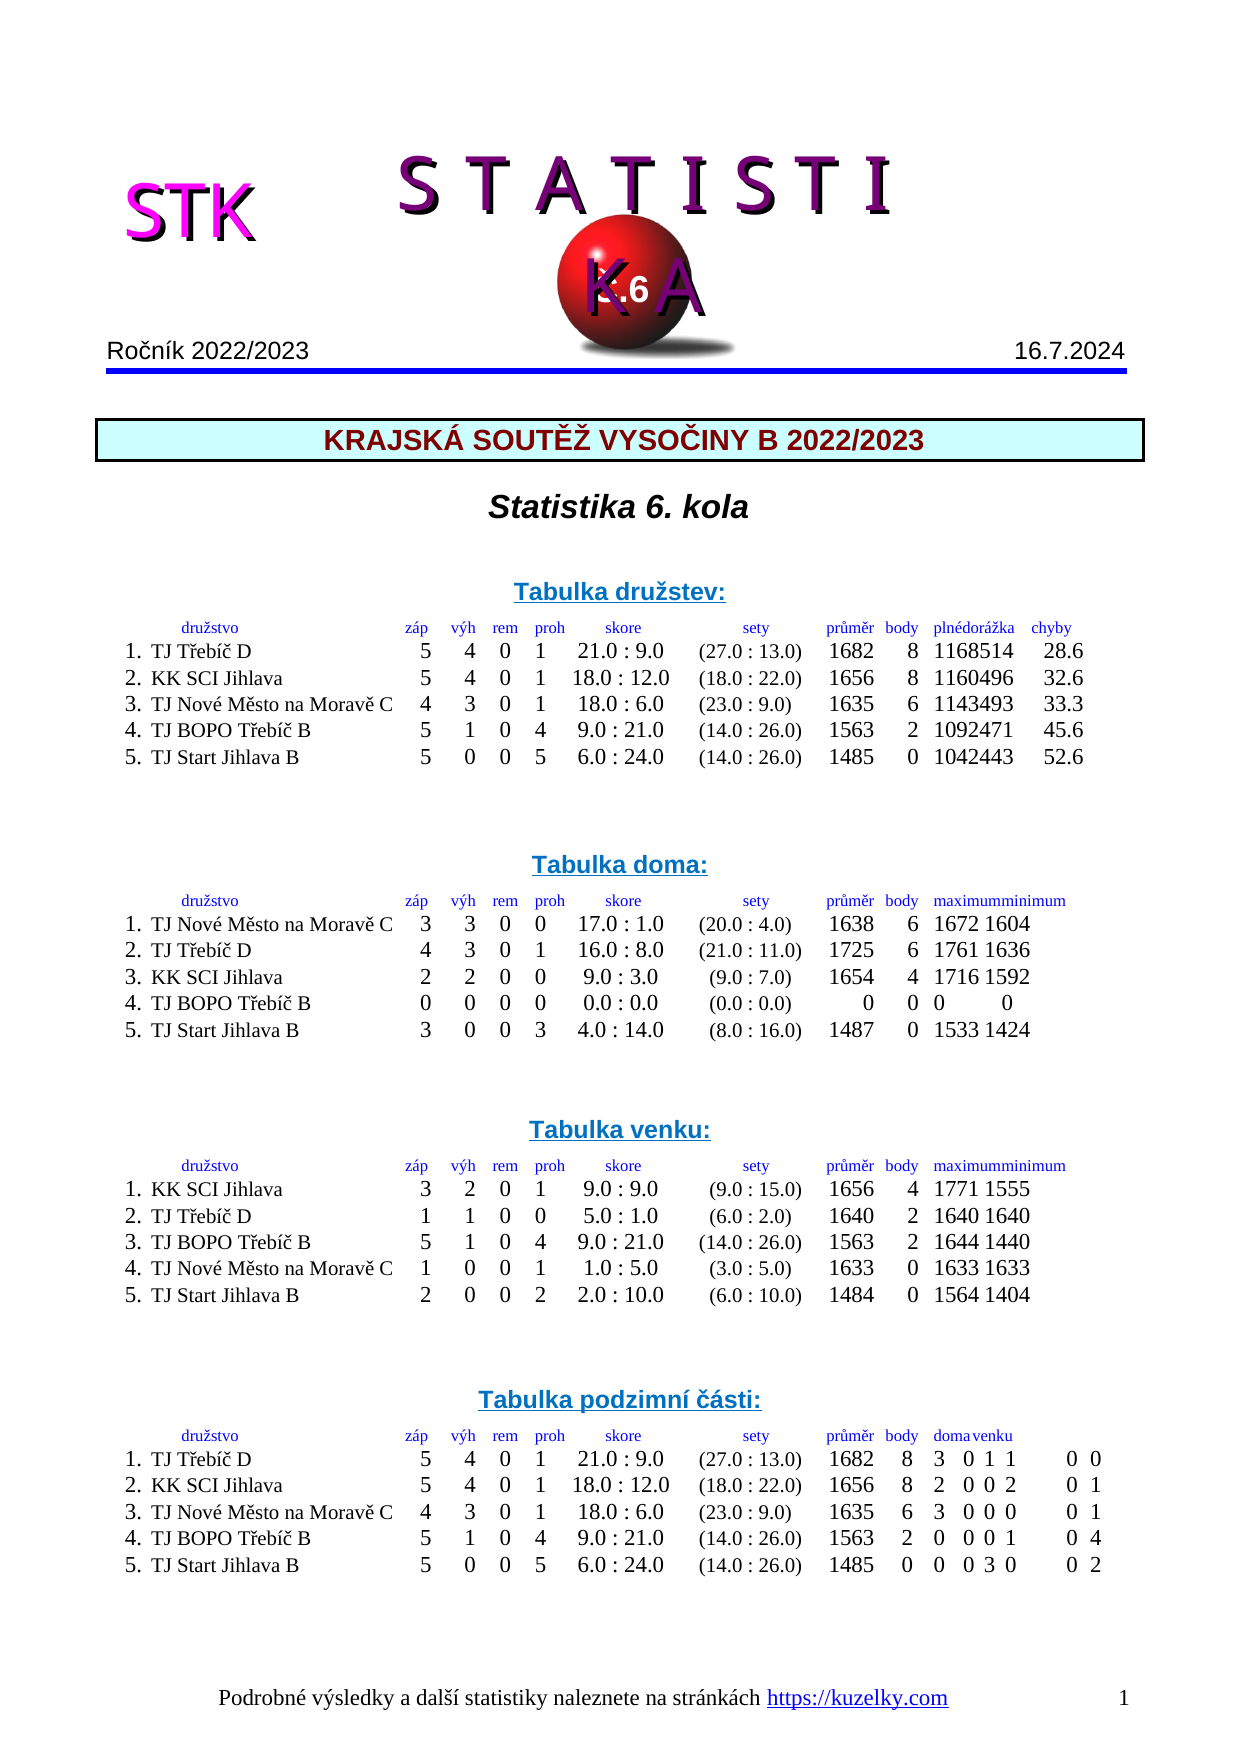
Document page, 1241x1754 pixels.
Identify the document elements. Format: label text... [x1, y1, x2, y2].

text Ročník 2022/2023 16.7.2024 [106, 336, 1134, 365]
text Tabulka podzimní části: [94, 1385, 1145, 1413]
text 5. TJ Start Jihlava B 5 0 0 5 6.0 : 24.0 (14.0 : 26.0) 1485 0 1042 443 52.6 [106, 743, 1134, 769]
text 5. TJ Start Jihlava B 3 0 0 3 4.0 : 14.0 (8.0 : 16.0) 1487 0 1533 1424 [106, 1016, 1134, 1042]
text 4. TJ BOPO Třebíč B 5 1 0 4 9.0 : 21.0 (14.0 : 26.0) 1563 2 0 0 0 1 0 4 [106, 1524, 1134, 1551]
text 3. KK SCI Jihlava 2 2 0 0 9.0 : 3.0 (9.0 : 7.0) 1654 4 1716 1592 [106, 963, 1134, 989]
text Tabulka venku: [94, 1115, 1145, 1144]
text 4. TJ BOPO Třebíč B 5 1 0 4 9.0 : 21.0 (14.0 : 26.0) 1563 2 1092 471 45.6 [106, 716, 1134, 743]
text družstvo záp výh rem proh skore sety průměr body plné dorážka chyby [106, 618, 1134, 637]
text 3. TJ Nové Město na Moravě C 4 3 0 1 18.0 : 6.0 (23.0 : 9.0) 1635 6 1143 493 33.3 [106, 690, 1134, 716]
text 1. KK SCI Jihlava 3 2 0 1 9.0 : 9.0 (9.0 : 15.0) 1656 4 1771 1555 [106, 1175, 1134, 1202]
text Tabulka družstev: [94, 577, 1145, 606]
text 4. TJ Nové Město na Moravě C 1 0 0 1 1.0 : 5.0 (3.0 : 5.0) 1633 0 1633 1633 [106, 1254, 1134, 1281]
text 1. TJ Třebíč D 5 4 0 1 21.0 : 9.0 (27.0 : 13.0) 1682 8 3 0 1 1 0 0 [106, 1445, 1134, 1472]
text 1. TJ Třebíč D 5 4 0 1 21.0 : 9.0 (27.0 : 13.0) 1682 8 1168 514 28.6 [106, 637, 1134, 664]
text 2. TJ Třebíč D 4 3 0 1 16.0 : 8.0 (21.0 : 11.0) 1725 6 1761 1636 [106, 937, 1134, 963]
text 2. KK SCI Jihlava 5 4 0 1 18.0 : 12.0 (18.0 : 22.0) 1656 8 2 0 0 2 0 1 [106, 1472, 1134, 1498]
text 3. TJ BOPO Třebíč B 5 1 0 4 9.0 : 21.0 (14.0 : 26.0) 1563 2 1644 1440 [106, 1228, 1134, 1254]
text 3. TJ Nové Město na Moravě C 4 3 0 1 18.0 : 6.0 (23.0 : 9.0) 1635 6 3 0 0 0 0 1 [106, 1498, 1134, 1524]
text 5. TJ Start Jihlava B 5 0 0 5 6.0 : 24.0 (14.0 : 26.0) 1485 0 0 0 3 0 0 2 [106, 1551, 1134, 1577]
text Č.6 [687, 267, 1134, 310]
text Č.6 [609, 267, 671, 310]
text 1. TJ Nové Město na Moravě C 3 3 0 0 17.0 : 1.0 (20.0 : 4.0) 1638 6 1672 1604 [106, 910, 1134, 937]
text 2. TJ Třebíč D 1 1 0 0 5.0 : 1.0 (6.0 : 2.0) 1640 2 1640 1640 [106, 1202, 1134, 1228]
text družstvo záp výh rem proh skore sety průměr body maximum minimum [106, 1156, 1134, 1175]
text Č.6 [106, 267, 587, 310]
text 5. TJ Start Jihlava B 2 0 0 2 2.0 : 10.0 (6.0 : 10.0) 1484 0 1564 1404 [106, 1281, 1134, 1307]
text 2. KK SCI Jihlava 5 4 0 1 18.0 : 12.0 (18.0 : 22.0) 1656 8 1160 496 32.6 [106, 664, 1134, 690]
text Statistika 6. kola [106, 487, 1134, 526]
text Tabulka doma: [94, 850, 1145, 878]
text družstvo záp výh rem proh skore sety průměr body maximum minimum [106, 891, 1134, 910]
text 4. TJ BOPO Třebíč B 0 0 0 0 0.0 : 0.0 (0.0 : 0.0) 0 0 0 0 [106, 989, 1134, 1016]
text družstvo záp výh rem proh skore sety průměr body doma venku [106, 1426, 1134, 1445]
subtitle Krajská soutěž Vysočiny B 2022/2023 [98, 421, 1142, 459]
